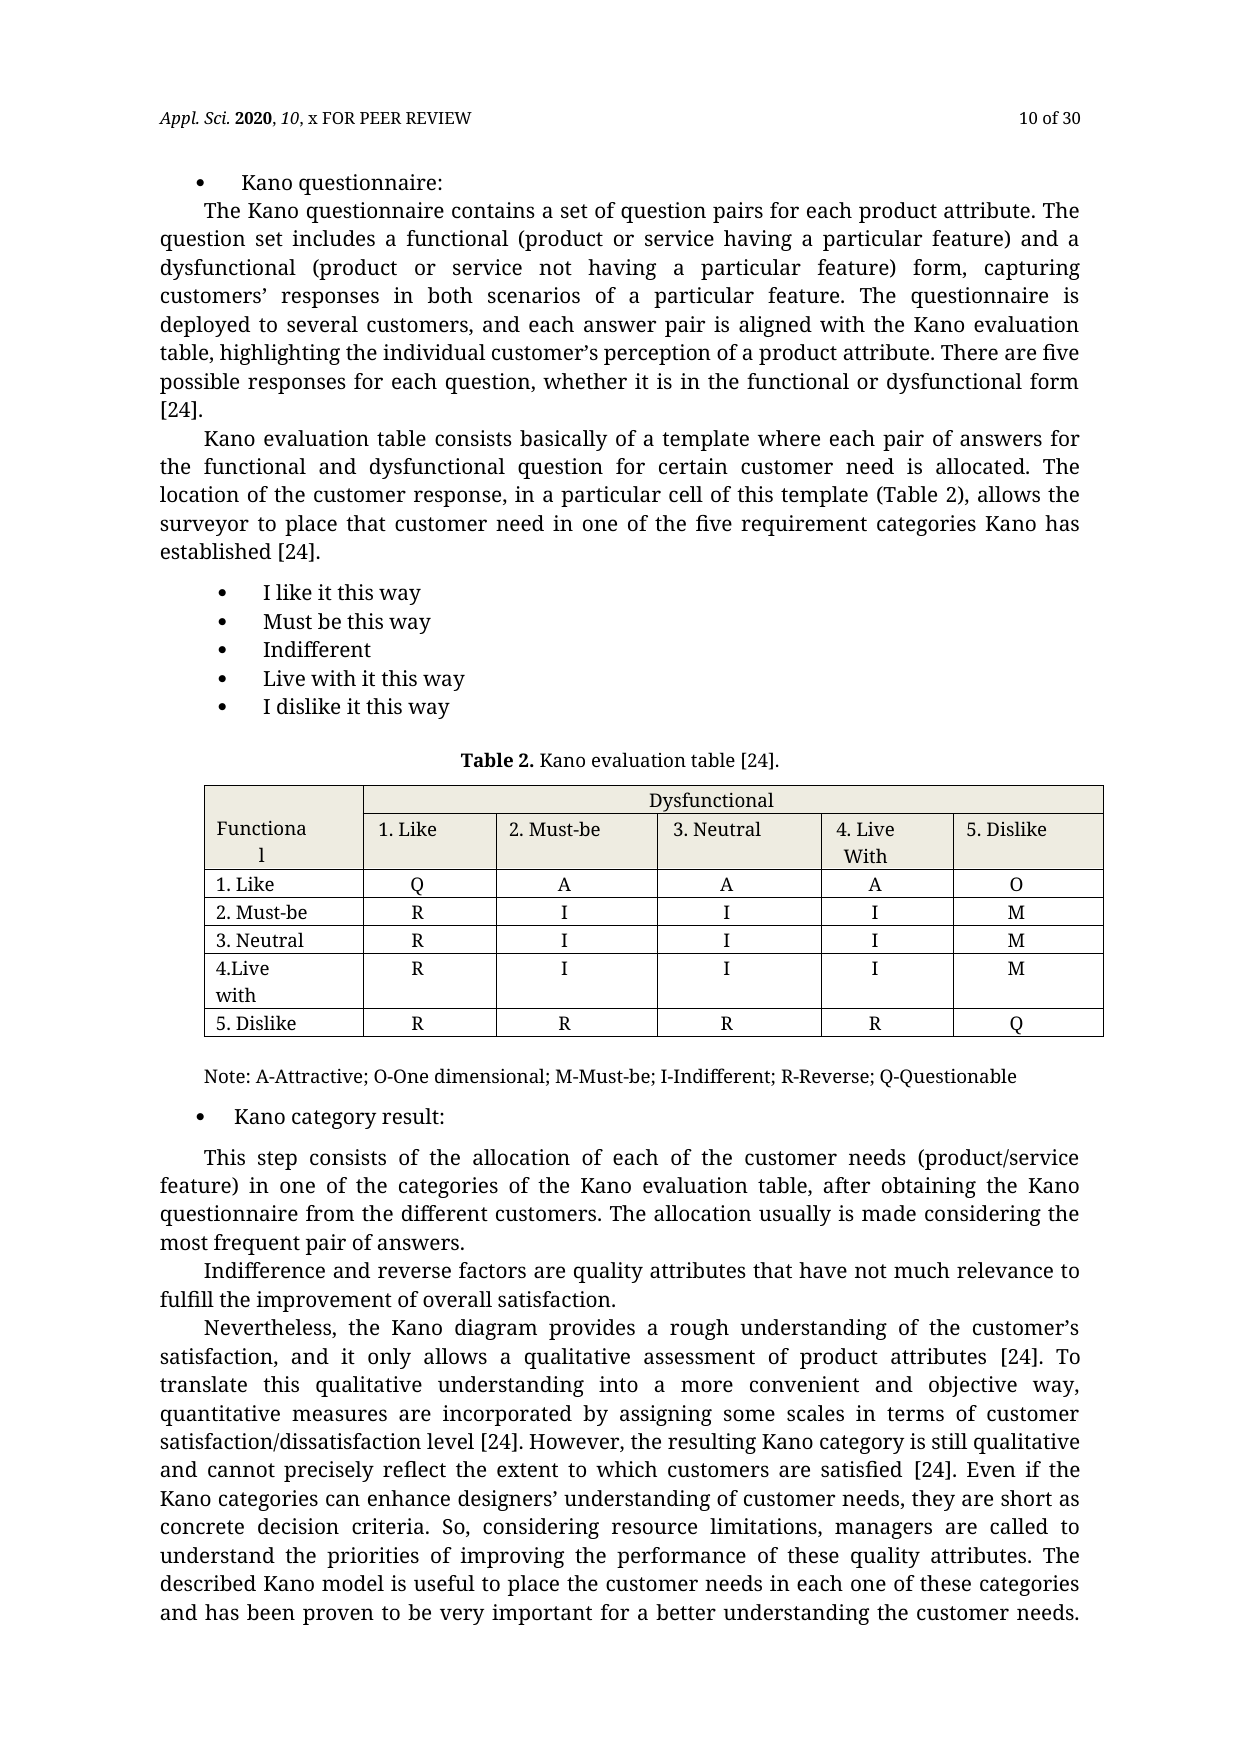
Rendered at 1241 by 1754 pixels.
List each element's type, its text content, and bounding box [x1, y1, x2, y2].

text Kano evaluation table consists basically of a template where each pair of answers for the functional and dysfunctional question for certain customer need is allocated. The location of the customer response, in a particular cell of this template (Table 2), allows the surveyor to place that customer need in one of the five requirement categories Kano has established [24]. [159, 424, 1081, 566]
table_cell I [497, 926, 657, 953]
table_cell 1. Like [364, 814, 496, 868]
table_cell A [658, 870, 821, 897]
table_cell 5. Dislike [954, 814, 1103, 868]
table_cell M [954, 926, 1103, 953]
text This step consists of the allocation of each of the customer needs (product/service feature) in one of the categories of the Kano evaluation table, after obtaining the Kano questionnaire from the different customers. The allocation usually is made considering the most frequent pair of answers. [159, 1143, 1081, 1256]
table_cell 4.Live with [205, 954, 363, 1008]
table_cell I [497, 898, 657, 925]
table_cell O [954, 870, 1103, 897]
table_cell 3. Neutral [658, 814, 821, 868]
list Kano questionnaire: [197, 168, 1081, 196]
text Indifference and reverse factors are quality attributes that have not much relevance to fulfill the improvement of overall satisfaction. [159, 1256, 1081, 1313]
table_cell 2. Must-be [497, 814, 657, 868]
table_cell R [364, 1009, 496, 1036]
table_cell M [954, 954, 1103, 1008]
table_cell A [497, 870, 657, 897]
table_cell I [658, 898, 821, 925]
text Live with it this way [218, 664, 1081, 692]
table_cell 5. Dislike [205, 1009, 363, 1036]
table_cell R [822, 1009, 953, 1036]
table_cell I [658, 954, 821, 1008]
table_header Dysfunctional [364, 786, 1103, 813]
table_cell R [497, 1009, 657, 1036]
text The Kano questionnaire contains a set of question pairs for each product attribute. The question set includes a functional (product or service having a particular feature) and a dysfunctional (product or service not having a particular feature) form, capturing customers’ responses in both scenarios of a particular feature. The questionnaire is deployed to several customers, and each answer pair is aligned with the Kano evaluation table, highlighting the individual customer’s perception of a product attribute. There are five possible responses for each question, whether it is in the functional or dysfunctional form [24]. [159, 196, 1081, 424]
text Table 2. Kano evaluation table [24]. [204, 746, 1036, 773]
table_cell I [822, 926, 953, 953]
table_header Functional [205, 786, 363, 868]
table_cell 3. Neutral [205, 926, 363, 953]
text Note: A-Attractive; O-One dimensional; M-Must-be; I-Indifferent; R-Reverse; Q-Questionable [204, 1062, 1036, 1089]
table_cell R [658, 1009, 821, 1036]
table_cell 4. Live With [822, 814, 953, 868]
table_cell I [658, 926, 821, 953]
text Must be this way [218, 607, 1081, 635]
text I like it this way [218, 578, 1081, 607]
table_cell 2. Must-be [205, 898, 363, 925]
table_cell A [822, 870, 953, 897]
text Indifferent [218, 635, 1081, 664]
table_cell I [497, 954, 657, 1008]
table_cell M [954, 898, 1103, 925]
table_cell R [364, 926, 496, 953]
table_cell R [364, 954, 496, 1008]
list Kano category result: [197, 1102, 1081, 1130]
table_cell Q [954, 1009, 1103, 1036]
table_cell I [822, 898, 953, 925]
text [159, 1313, 1081, 1626]
table_cell Q [364, 870, 496, 897]
table_cell I [822, 954, 953, 1008]
table_cell 1. Like [205, 870, 363, 897]
table_cell R [364, 898, 496, 925]
text I dislike it this way [218, 692, 1081, 721]
